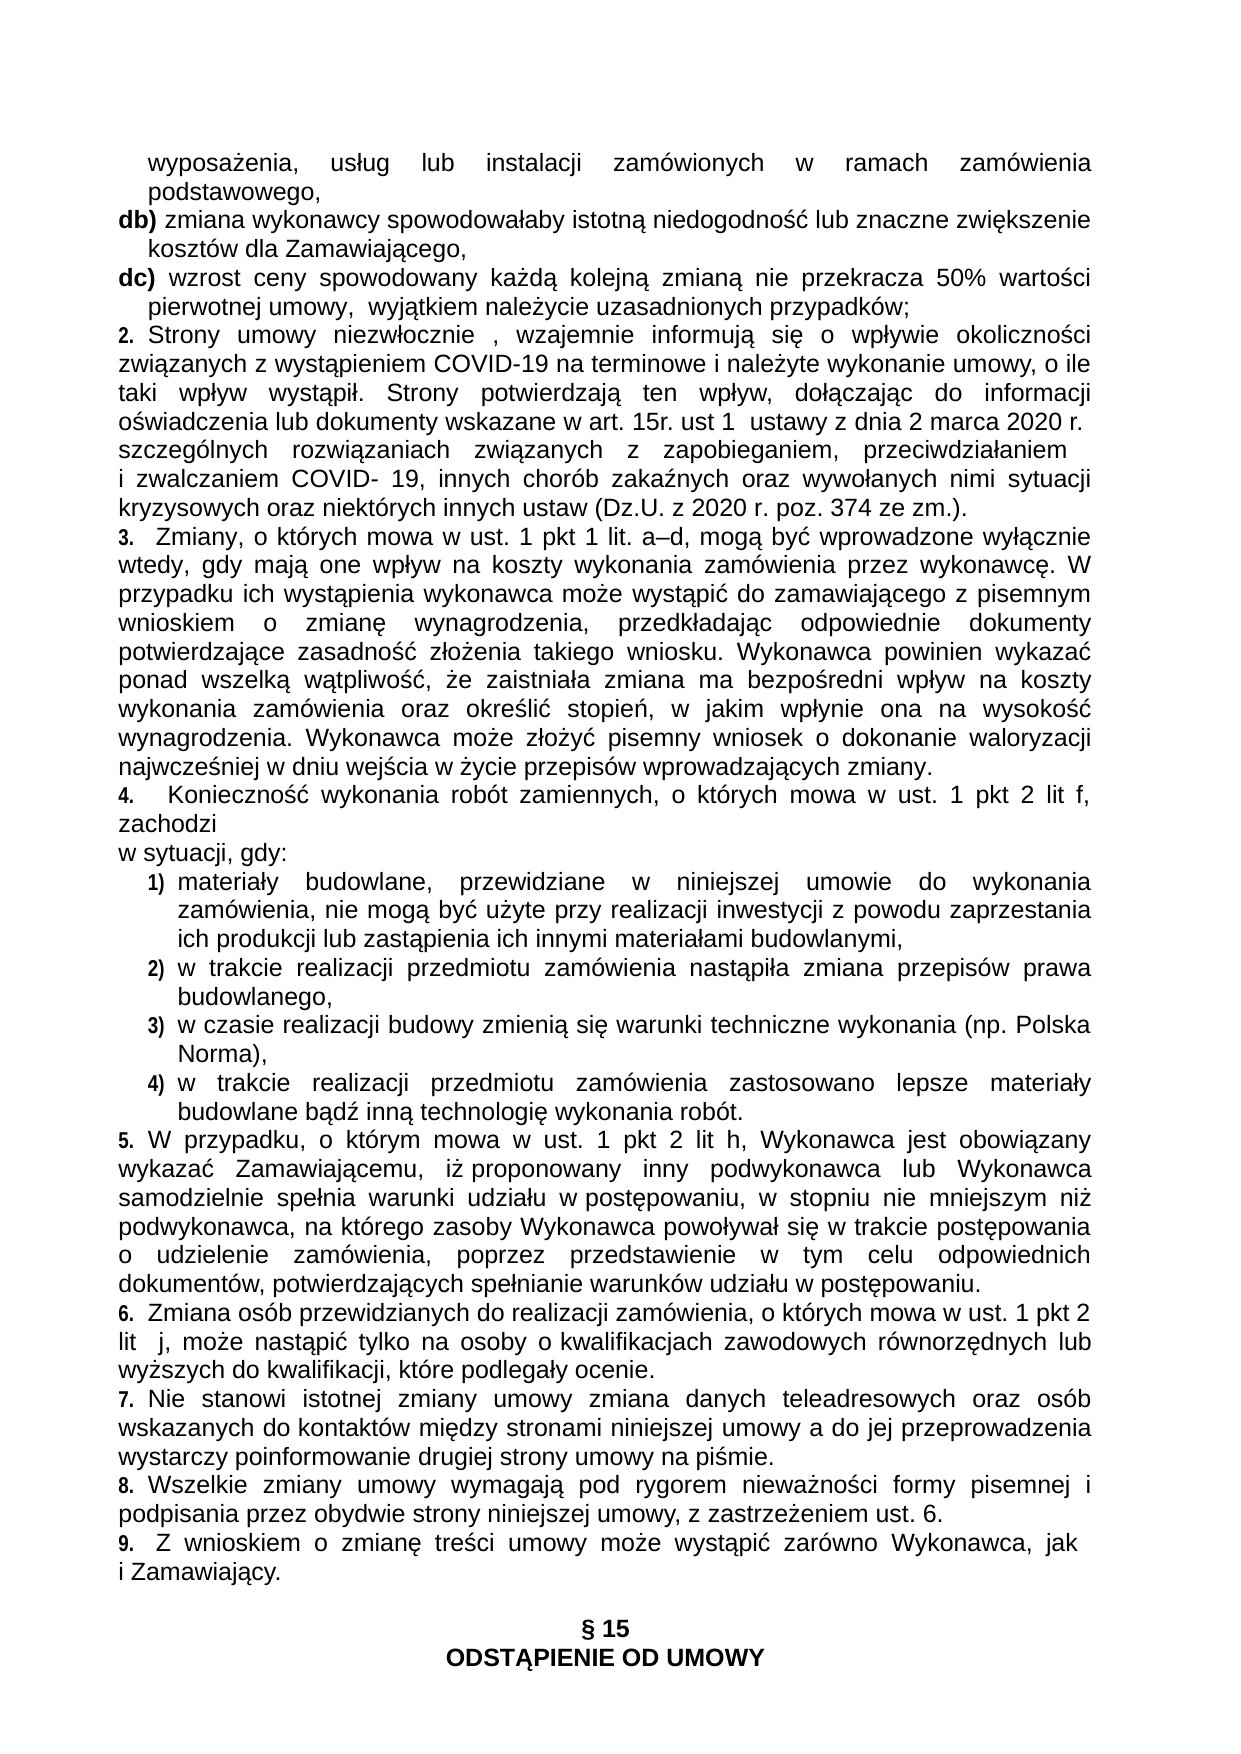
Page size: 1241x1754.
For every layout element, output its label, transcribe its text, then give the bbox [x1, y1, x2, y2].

text § 15 [118, 1614, 1092, 1643]
list w trakcie realizacji przedmiotu zamówienia nastąpiła zmiana przepisów prawa budowlanego, [148, 953, 1092, 1010]
list Zmiana osób przewidzianych do realizacji zamówienia, o których mowa w ust. 1 pkt 2 lit j, może nastąpić tylko na osoby o kwalifikacjach zawodowych równorzędnych lub wyższych do kwalifikacji, które podlegały ocenie. [118, 1298, 1092, 1384]
list Konieczność wykonania robót zamiennych, o których mowa w ust. 1 pkt 2 lit f, zachodzi w sytuacji, gdy: [118, 780, 1092, 866]
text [118, 148, 1092, 205]
list Wszelkie zmiany umowy wymagają pod rygorem nieważności formy pisemnej i podpisania przez obydwie strony niniejszej umowy, z zastrzeżeniem ust. 6. [118, 1470, 1092, 1528]
text dc) wzrost ceny spowodowany każdą kolejną zmianą nie przekracza 50% wartości pierwotnej umowy, wyjątkiem należycie uzasadnionych przypadków; [118, 263, 1092, 320]
list W przypadku, o którym mowa w ust. 1 pkt 2 lit h, Wykonawca jest obowiązany wykazać Zamawiającemu, iż proponowany inny podwykonawca lub Wykonawca samodzielnie spełnia warunki udziału w postępowaniu, w stopniu nie mniejszym niż podwykonawca, na którego zasoby Wykonawca powoływał się w trakcie postępowania o udzielenie zamówienia, poprzez przedstawienie w tym celu odpowiednich dokumentów, potwierdzających spełnianie warunków udziału w postępowaniu. [118, 1125, 1092, 1298]
list w czasie realizacji budowy zmienią się warunki techniczne wykonania (np. Polska Norma), [148, 1010, 1092, 1068]
text db) zmiana wykonawcy spowodowałaby istotną niedogodność lub znaczne zwiększenie kosztów dla Zamawiającego, [118, 205, 1092, 263]
list w trakcie realizacji przedmiotu zamówienia zastosowano lepsze materiały budowlane bądź inną technologię wykonania robót. [148, 1068, 1092, 1125]
list materiały budowlane, przewidziane w niniejszej umowie do wykonania zamówienia, nie mogą być użyte przy realizacji inwestycji z powodu zaprzestania ich produkcji lub zastąpienia ich innymi materiałami budowlanymi, [148, 866, 1092, 953]
list Nie stanowi istotnej zmiany umowy zmiana danych teleadresowych oraz osób wskazanych do kontaktów między stronami niniejszej umowy a do jej przeprowadzenia wystarczy poinformowanie drugiej strony umowy na piśmie. [118, 1384, 1092, 1470]
list Z wnioskiem o zmianę treści umowy może wystąpić zarówno Wykonawca, jak i Zamawiający. [118, 1528, 1092, 1585]
text ODSTĄPIENIE OD UMOWY [118, 1643, 1092, 1671]
list Strony umowy niezwłocznie , wzajemnie informują się o wpływie okoliczności związanych z wystąpieniem COVID-19 na terminowe i należyte wykonanie umowy, o ile taki wpływ wystąpił. Strony potwierdzają ten wpływ, dołączając do informacji oświadczenia lub dokumenty wskazane w art. 15r. ust 1 ustawy z dnia 2 marca 2020 r. szczególnych rozwiązaniach związanych z zapobieganiem, przeciwdziałaniem i zwalczaniem COVID- 19, innych chorób zakaźnych oraz wywołanych nimi sytuacji kryzysowych oraz niektórych innych ustaw (Dz.U. z 2020 r. poz. 374 ze zm.). [118, 320, 1092, 521]
list Zmiany, o których mowa w ust. 1 pkt 1 lit. a–d, mogą być wprowadzone wyłącznie wtedy, gdy mają one wpływ na koszty wykonania zamówienia przez wykonawcę. W przypadku ich wystąpienia wykonawca może wystąpić do zamawiającego z pisemnym wnioskiem o zmianę wynagrodzenia, przedkładając odpowiednie dokumenty potwierdzające zasadność złożenia takiego wniosku. Wykonawca powinien wykazać ponad wszelką wątpliwość, że zaistniała zmiana ma bezpośredni wpływ na koszty wykonania zamówienia oraz określić stopień, w jakim wpłynie ona na wysokość wynagrodzenia. Wykonawca może złożyć pisemny wniosek o dokonanie waloryzacji najwcześniej w dniu wejścia w życie przepisów wprowadzających zmiany. [118, 521, 1092, 780]
